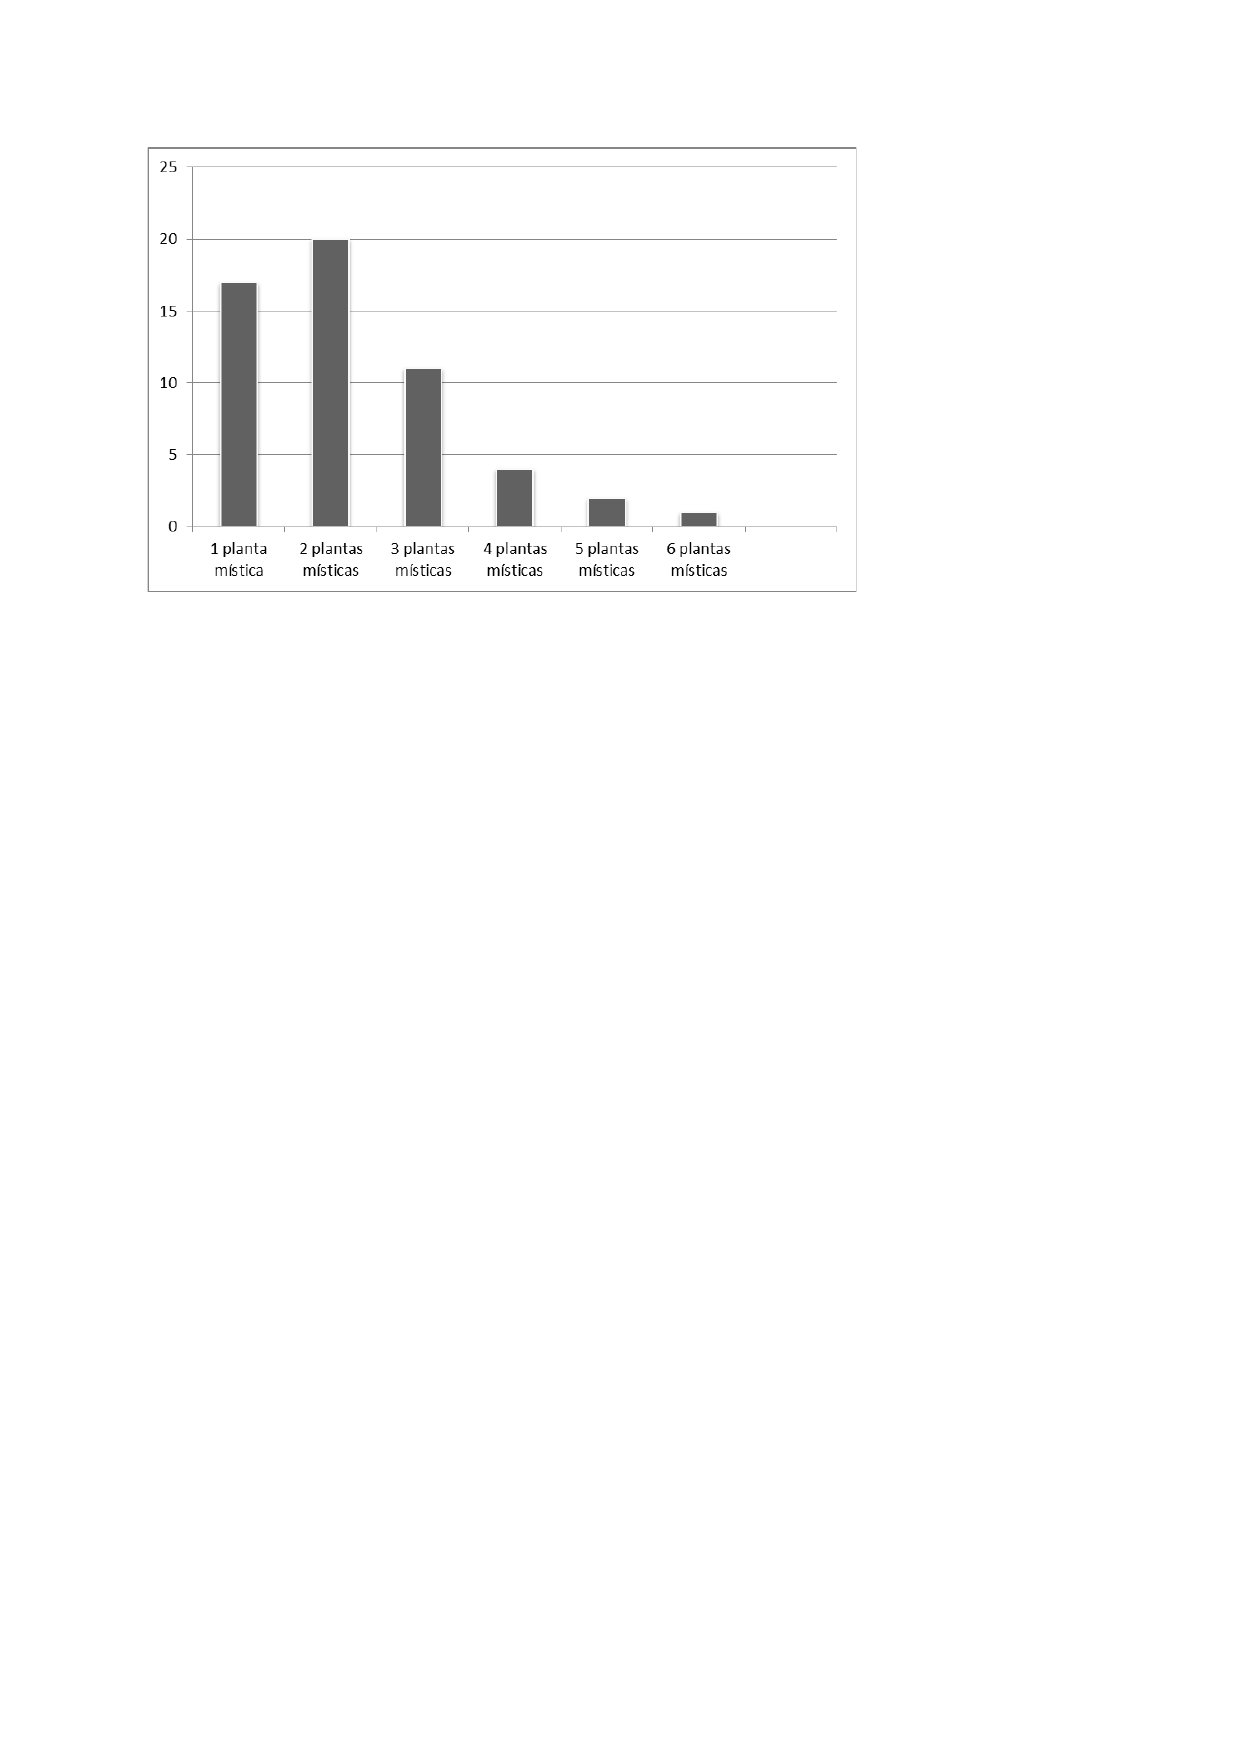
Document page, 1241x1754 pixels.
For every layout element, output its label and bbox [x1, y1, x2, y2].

picture [147, 147, 857, 592]
